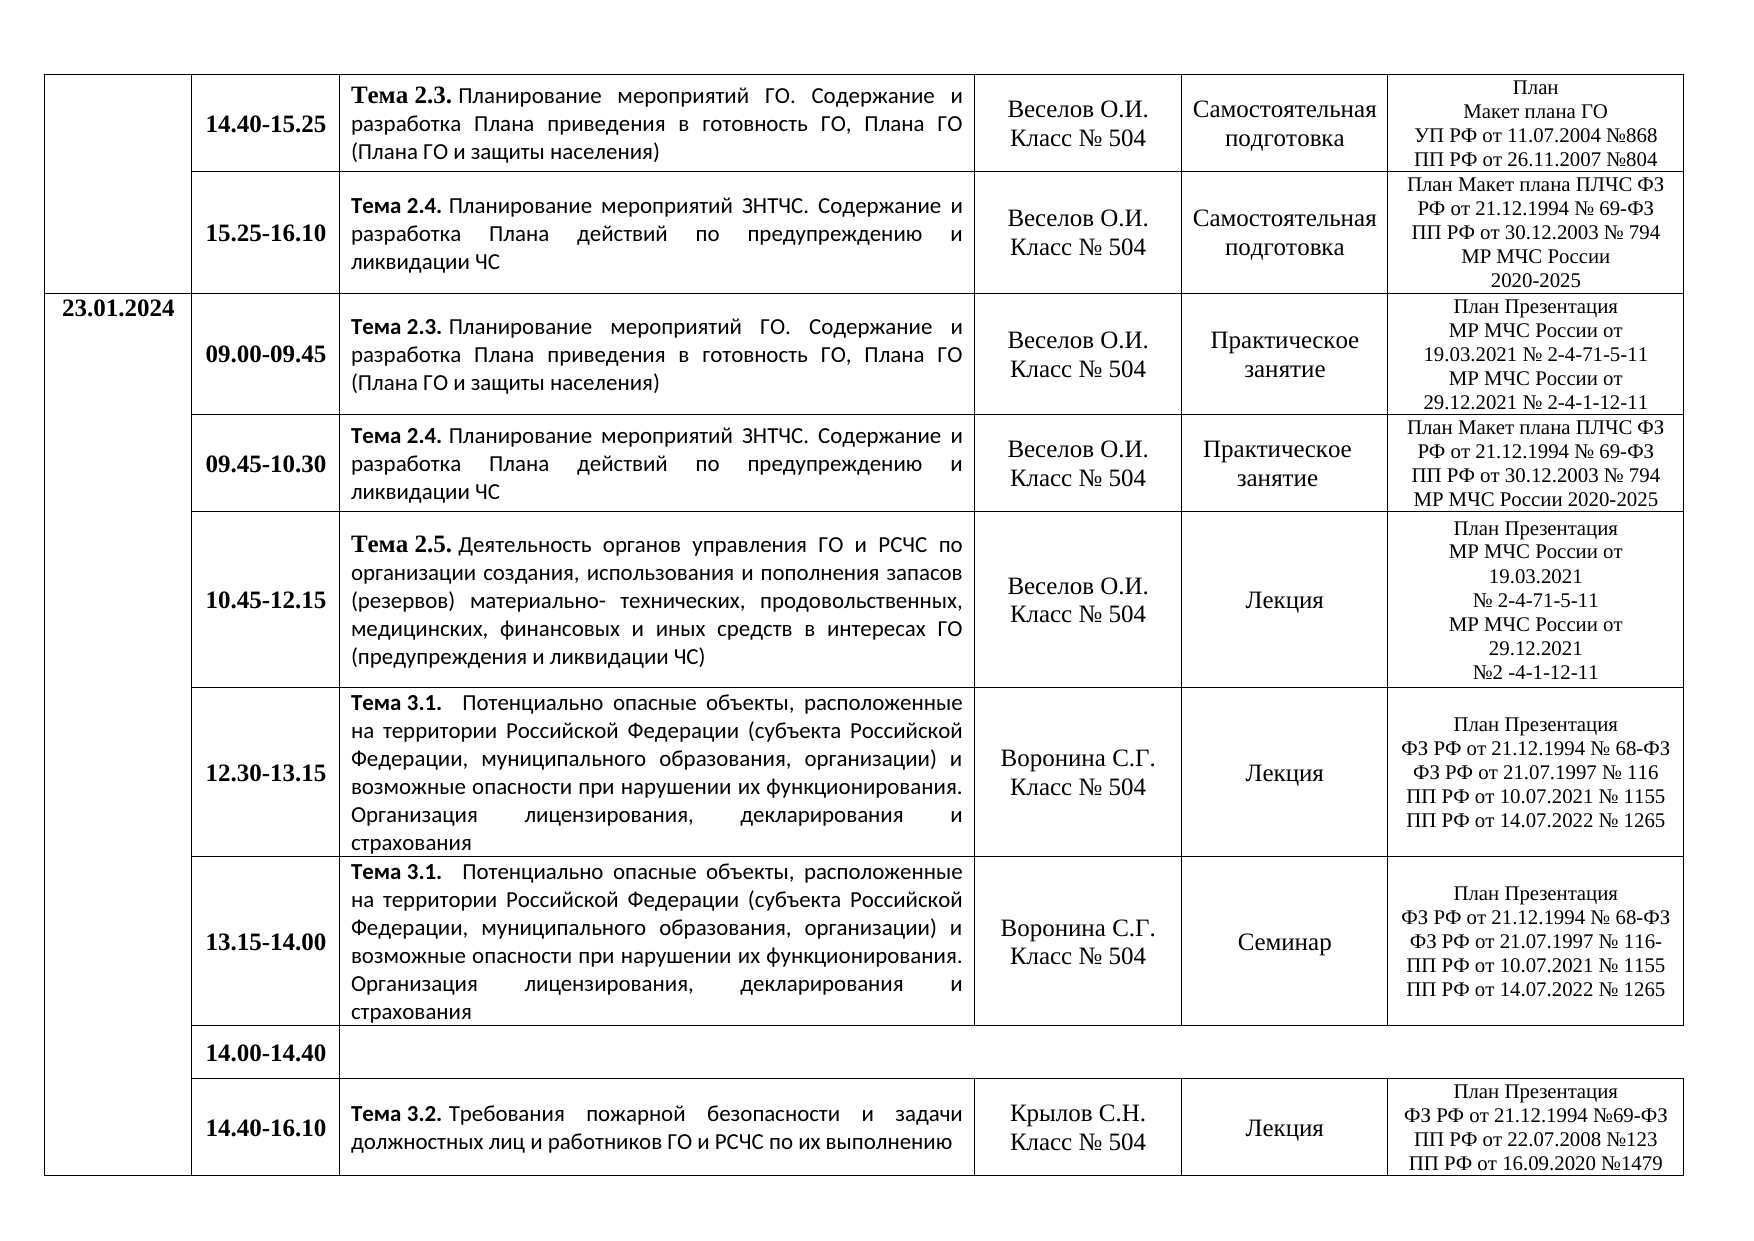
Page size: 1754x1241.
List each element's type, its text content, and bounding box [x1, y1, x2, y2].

table_cell Воронина С.Г. Класс № 504 [975, 688, 1181, 856]
table_cell Лекция [1182, 688, 1387, 856]
table_cell Крылов С.Н. Класс № 504 [975, 1079, 1181, 1175]
table_cell Веселов О.И. Класс № 504 [975, 512, 1181, 687]
table_cell 12.30-13.15 [192, 688, 339, 856]
table_cell Тема 3.1. Потенциально опасные объекты, расположенные на территории Российской Федерации (субъекта Российской Федерации, муниципального образования, организации) и возможные опасности при нарушении их функционирования. Организация лицензирования, декларирования и страхования [340, 688, 974, 856]
table_cell План Макет плана ПЛЧС ФЗ РФ от 21.12.1994 № 69-ФЗ ПП РФ от 30.12.2003 № 794 МР МЧС России 2020-2025 [1388, 172, 1683, 292]
table_cell 14.40-15.25 [192, 75, 339, 171]
table_cell План Презентация ФЗ РФ от 21.12.1994 № 68-ФЗ ФЗ РФ от 21.07.1997 № 116-ПП РФ от 10.07.2021 № 1155 ПП РФ от 14.07.2022 № 1265 [1388, 857, 1683, 1025]
table_cell Самостоятельная подготовка [1182, 172, 1387, 292]
table_cell Тема 2.4. Планирование мероприятий ЗНТЧС. Содержание и разработка Плана действий по предупреждению и ликвидации ЧС [340, 415, 974, 511]
table_cell План Презентация ФЗ РФ от 21.12.1994 № 68-ФЗ ФЗ РФ от 21.07.1997 № 116 ПП РФ от 10.07.2021 № 1155 ПП РФ от 14.07.2022 № 1265 [1388, 688, 1683, 856]
table_cell План Презентация ФЗ РФ от 21.12.1994 №69-ФЗ ПП РФ от 22.07.2008 №123 ПП РФ от 16.09.2020 №1479 [1388, 1079, 1683, 1175]
table_cell Тема 2.3. Планирование мероприятий ГО. Содержание и разработка Плана приведения в готовность ГО, Плана ГО (Плана ГО и защиты населения) [340, 75, 974, 171]
table_cell 09.45-10.30 [192, 415, 339, 511]
table_cell 14.00-14.40 [192, 1026, 339, 1078]
table_cell Веселов О.И. Класс № 504 [975, 415, 1181, 511]
table_cell План Макет плана ПЛЧС ФЗ РФ от 21.12.1994 № 69-ФЗ ПП РФ от 30.12.2003 № 794 МР МЧС России 2020-2025 [1388, 415, 1683, 511]
table_cell Лекция [1182, 1079, 1387, 1175]
table_cell Практическое занятие [1182, 415, 1387, 511]
table_cell Тема 2.5. Деятельность органов управления ГО и РСЧС по организации создания, использования и пополнения запасов (резервов) материально- технических, продовольственных, медицинских, финансовых и иных средств в интересах ГО (предупреждения и ликвидации ЧС) [340, 512, 974, 687]
table_cell Веселов О.И. Класс № 504 [975, 294, 1181, 414]
table_cell 10.45-12.15 [192, 512, 339, 687]
table_cell 13.15-14.00 [192, 857, 339, 1025]
table_cell Самостоятельная подготовка [1182, 75, 1387, 171]
table_cell Тема 3.1. Потенциально опасные объекты, расположенные на территории Российской Федерации (субъекта Российской Федерации, муниципального образования, организации) и возможные опасности при нарушении их функционирования. Организация лицензирования, декларирования и страхования [340, 857, 974, 1025]
table_cell План Макет плана ГО УП РФ от 11.07.2004 №868 ПП РФ от 26.11.2007 №804 [1388, 75, 1683, 171]
table_cell Тема 2.3. Планирование мероприятий ГО. Содержание и разработка Плана приведения в готовность ГО, Плана ГО (Плана ГО и защиты населения) [340, 294, 974, 414]
table_cell 14.40-16.10 [192, 1079, 339, 1175]
table_cell Тема 3.2. Требования пожарной безопасности и задачи должностных лиц и работников ГО и РСЧС по их выполнению [340, 1079, 974, 1175]
table_cell Практическое занятие [1182, 294, 1387, 414]
table_cell 09.00-09.45 [192, 294, 339, 414]
table_cell Семинар [1182, 857, 1387, 1025]
table_cell План Презентация МР МЧС России от 19.03.2021 № 2-4-71-5-11 МР МЧС России от 29.12.2021 № 2-4-1-12-11 [1388, 294, 1683, 414]
table_cell Воронина С.Г. Класс № 504 [975, 857, 1181, 1025]
table_cell 15.25-16.10 [192, 172, 339, 292]
table_cell Веселов О.И. Класс № 504 [975, 75, 1181, 171]
table_cell 23.01.2024 [45, 294, 191, 1175]
table_cell Лекция [1182, 512, 1387, 687]
table_cell План Презентация МР МЧС России от 19.03.2021 № 2-4-71-5-11 МР МЧС России от 29.12.2021 №2 -4-1-12-11 [1388, 512, 1683, 687]
table_cell Тема 2.4. Планирование мероприятий ЗНТЧС. Содержание и разработка Плана действий по предупреждению и ликвидации ЧС [340, 172, 974, 292]
table_cell Веселов О.И. Класс № 504 [975, 172, 1181, 292]
